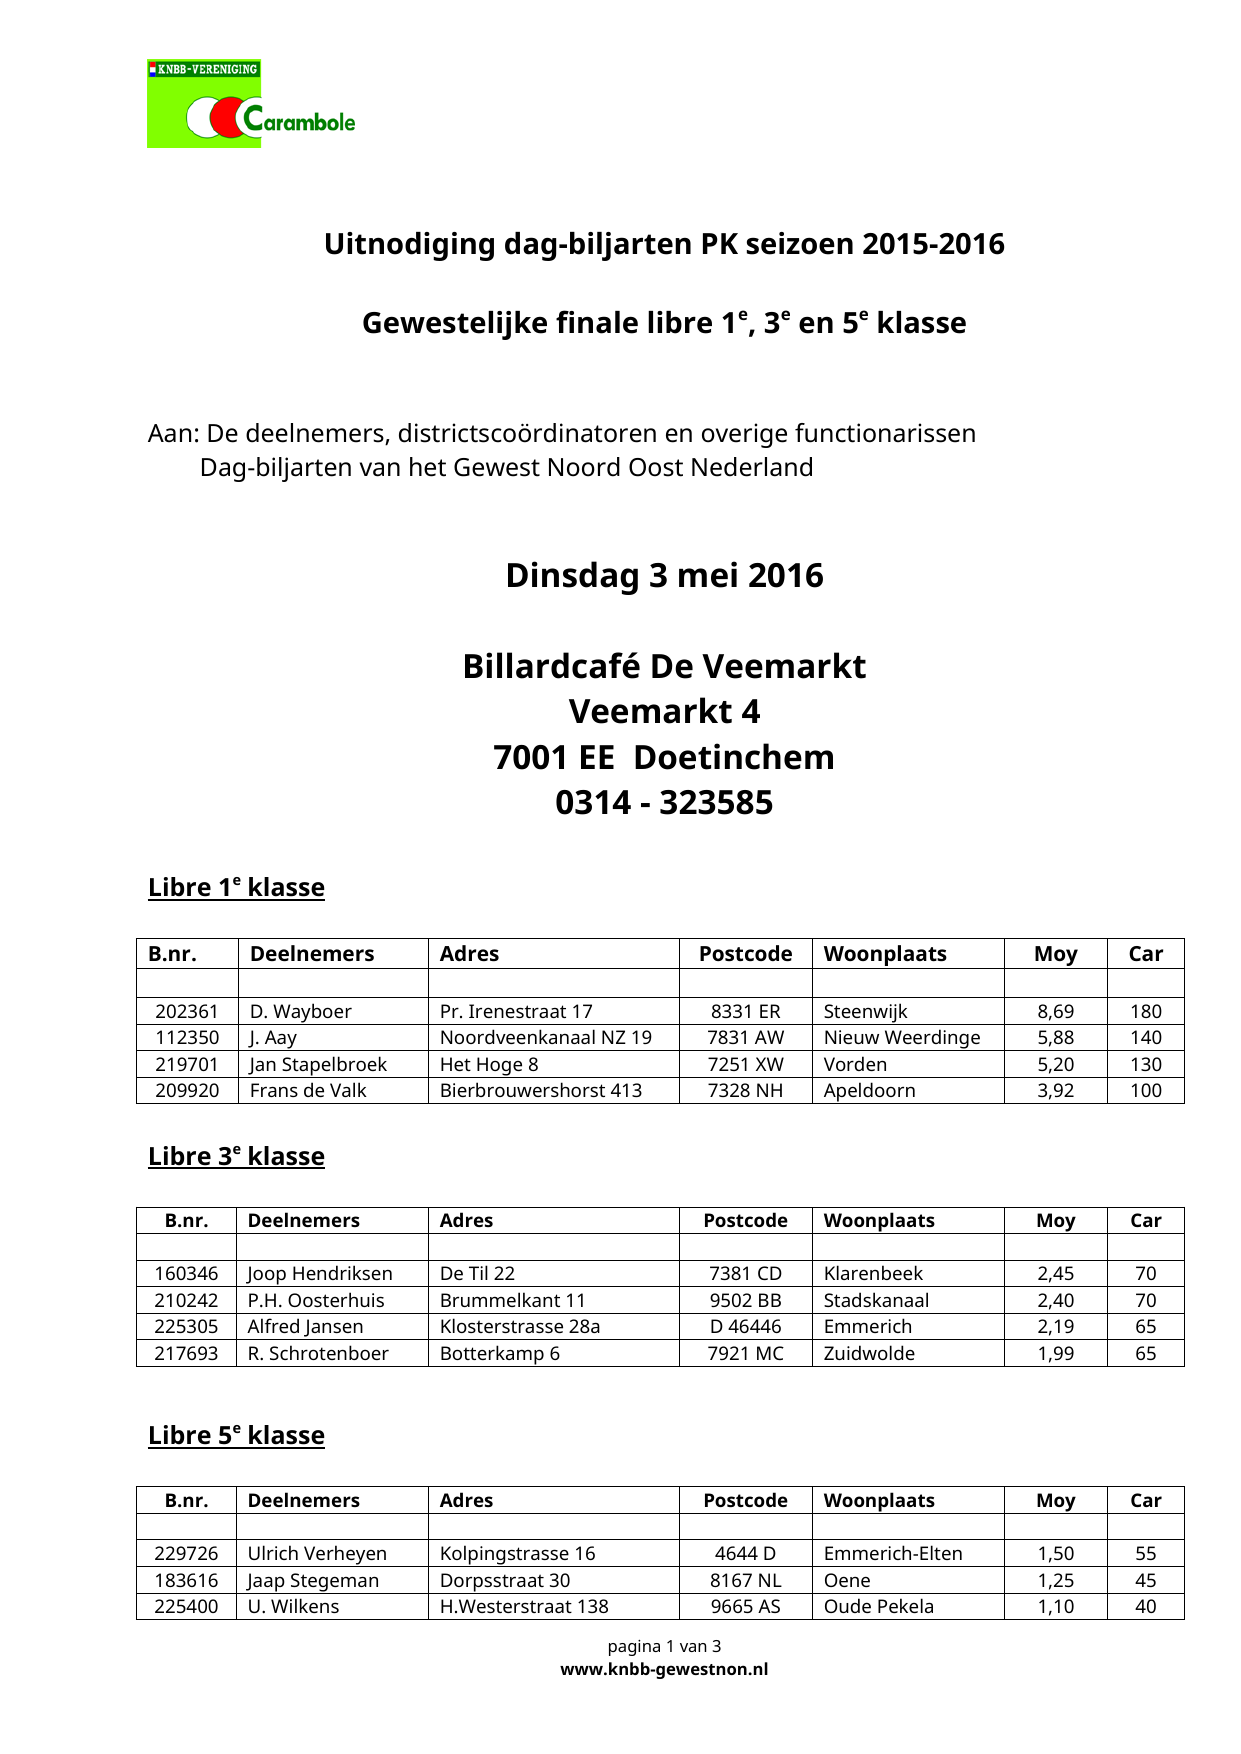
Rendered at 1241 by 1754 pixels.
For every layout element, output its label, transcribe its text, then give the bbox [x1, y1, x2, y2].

table_header B.nr. [137, 939, 238, 968]
table_header Car [1108, 939, 1184, 968]
table_cell [239, 969, 428, 997]
table_cell [137, 969, 238, 997]
text Dinsdag 3 mei 2016 [148, 552, 1181, 597]
table_cell [813, 969, 1004, 997]
table_header Adres [429, 1487, 679, 1513]
table_cell Oude Pekela [813, 1594, 1004, 1619]
table_cell 229726 [137, 1540, 236, 1566]
table_cell 5,20 [1005, 1051, 1107, 1077]
table_cell [1108, 1234, 1184, 1260]
text 7001 EE Doetinchem [148, 734, 1181, 779]
table_cell 140 [1108, 1025, 1184, 1050]
table_cell [1005, 1234, 1107, 1260]
table_cell 70 [1108, 1261, 1184, 1286]
table_cell [813, 1234, 1004, 1260]
table_cell [137, 1514, 236, 1539]
table_header Deelnemers [239, 939, 428, 968]
table_header Adres [429, 939, 679, 968]
text Gewestelijke finale libre 1e, 3e en 5e klasse [148, 302, 1181, 342]
table_cell 7381 CD [680, 1261, 812, 1286]
table_cell Joop Hendriksen [237, 1261, 428, 1286]
table_cell [429, 1514, 679, 1539]
table_cell Ulrich Verheyen [237, 1540, 428, 1566]
table_cell R. Schrotenboer [237, 1340, 428, 1366]
table_cell Dorpsstraat 30 [429, 1567, 679, 1592]
table_cell Vorden [813, 1051, 1004, 1077]
table_cell [237, 1514, 428, 1539]
table_cell [680, 1234, 812, 1260]
table_cell [680, 969, 812, 997]
table_cell 3,92 [1005, 1078, 1107, 1103]
table_cell 112350 [137, 1025, 238, 1050]
text Libre 3e klasse [148, 1138, 1181, 1172]
table_cell 7328 NH [680, 1078, 812, 1103]
table_header B.nr. [137, 1208, 236, 1233]
table_header Adres [429, 1208, 679, 1233]
text Libre 5e klasse [148, 1418, 1181, 1452]
table_cell Alfred Jansen [237, 1314, 428, 1339]
table_header Moy [1005, 1487, 1107, 1513]
table_header Moy [1005, 1208, 1107, 1233]
table_cell 8,69 [1005, 998, 1107, 1024]
table_cell 219701 [137, 1051, 238, 1077]
table_cell 70 [1108, 1287, 1184, 1313]
table_cell 225400 [137, 1594, 236, 1619]
table_header Postcode [680, 939, 812, 968]
table_cell [1005, 1514, 1107, 1539]
table_cell Zuidwolde [813, 1340, 1004, 1366]
table_cell 5,88 [1005, 1025, 1107, 1050]
table_cell 45 [1108, 1567, 1184, 1592]
table_cell 8167 NL [680, 1567, 812, 1592]
table_cell 209920 [137, 1078, 238, 1103]
table_header Car [1108, 1487, 1184, 1513]
table_cell 183616 [137, 1567, 236, 1592]
picture [147, 59, 361, 148]
table_cell 100 [1108, 1078, 1184, 1103]
table_cell Oene [813, 1567, 1004, 1592]
text Aan: De deelnemers, districtscoördinatoren en overige functionarissen [148, 416, 1181, 450]
table_cell [813, 1514, 1004, 1539]
table_cell 160346 [137, 1261, 236, 1286]
table_cell Nieuw Weerdinge [813, 1025, 1004, 1050]
text Billardcafé De Veemarkt [148, 643, 1181, 688]
text Libre 1e klasse [148, 870, 1181, 904]
table_cell Stadskanaal [813, 1287, 1004, 1313]
table_cell Apeldoorn [813, 1078, 1004, 1103]
table_cell Botterkamp 6 [429, 1340, 679, 1366]
table_cell Bierbrouwershorst 413 [429, 1078, 679, 1103]
text Dag-biljarten van het Gewest Noord Oost Nederland [148, 450, 1181, 484]
table_cell Het Hoge 8 [429, 1051, 679, 1077]
table_header Postcode [680, 1208, 812, 1233]
table_cell 2,45 [1005, 1261, 1107, 1286]
table_header Deelnemers [237, 1208, 428, 1233]
table_cell 1,99 [1005, 1340, 1107, 1366]
table_cell 225305 [137, 1314, 236, 1339]
table_cell Kolpingstrasse 16 [429, 1540, 679, 1566]
table_cell Emmerich [813, 1314, 1004, 1339]
table_cell [429, 1234, 679, 1260]
table_cell J. Aay [239, 1025, 428, 1050]
table_cell [237, 1234, 428, 1260]
table_cell 202361 [137, 998, 238, 1024]
table_cell 9665 AS [680, 1594, 812, 1619]
table_cell Jan Stapelbroek [239, 1051, 428, 1077]
table_cell Brummelkant 11 [429, 1287, 679, 1313]
table_header Woonplaats [813, 939, 1004, 968]
table_cell Klarenbeek [813, 1261, 1004, 1286]
table_cell Steenwijk [813, 998, 1004, 1024]
text Uitnodiging dag-biljarten PK seizoen 2015-2016 [148, 223, 1181, 263]
table_cell 40 [1108, 1594, 1184, 1619]
table_header Deelnemers [237, 1487, 428, 1513]
table_cell [1108, 969, 1184, 997]
table_cell 9502 BB [680, 1287, 812, 1313]
table_cell 7921 MC [680, 1340, 812, 1366]
table_cell P.H. Oosterhuis [237, 1287, 428, 1313]
table_header B.nr. [137, 1487, 236, 1513]
table_cell 217693 [137, 1340, 236, 1366]
table_cell Klosterstrasse 28a [429, 1314, 679, 1339]
table_cell 8331 ER [680, 998, 812, 1024]
table_cell 1,50 [1005, 1540, 1107, 1566]
table_cell 4644 D [680, 1540, 812, 1566]
table_cell [1005, 969, 1107, 997]
table_cell 1,25 [1005, 1567, 1107, 1592]
table_cell De Til 22 [429, 1261, 679, 1286]
table_cell 2,19 [1005, 1314, 1107, 1339]
table_cell 180 [1108, 998, 1184, 1024]
table_cell 7251 XW [680, 1051, 812, 1077]
table_header Moy [1005, 939, 1107, 968]
table_cell 7831 AW [680, 1025, 812, 1050]
table_header Postcode [680, 1487, 812, 1513]
table_cell [137, 1234, 236, 1260]
table_cell 65 [1108, 1314, 1184, 1339]
table_cell Noordveenkanaal NZ 19 [429, 1025, 679, 1050]
table_cell Pr. Irenestraat 17 [429, 998, 679, 1024]
table_cell 2,40 [1005, 1287, 1107, 1313]
table_cell Emmerich-Elten [813, 1540, 1004, 1566]
table_cell H.Westerstraat 138 [429, 1594, 679, 1619]
text Veemarkt 4 [148, 688, 1181, 734]
table_cell 55 [1108, 1540, 1184, 1566]
table_header Woonplaats [813, 1208, 1004, 1233]
table_cell 210242 [137, 1287, 236, 1313]
table_header Woonplaats [813, 1487, 1004, 1513]
table_cell Frans de Valk [239, 1078, 428, 1103]
table_cell Jaap Stegeman [237, 1567, 428, 1592]
table_cell 1,10 [1005, 1594, 1107, 1619]
text 0314 - 323585 [148, 779, 1181, 824]
table_cell [429, 969, 679, 997]
table_cell U. Wilkens [237, 1594, 428, 1619]
table_cell [680, 1514, 812, 1539]
table_header Car [1108, 1208, 1184, 1233]
table_cell D. Wayboer [239, 998, 428, 1024]
table_cell [1108, 1514, 1184, 1539]
table_cell D 46446 [680, 1314, 812, 1339]
table_cell 65 [1108, 1340, 1184, 1366]
table_cell 130 [1108, 1051, 1184, 1077]
